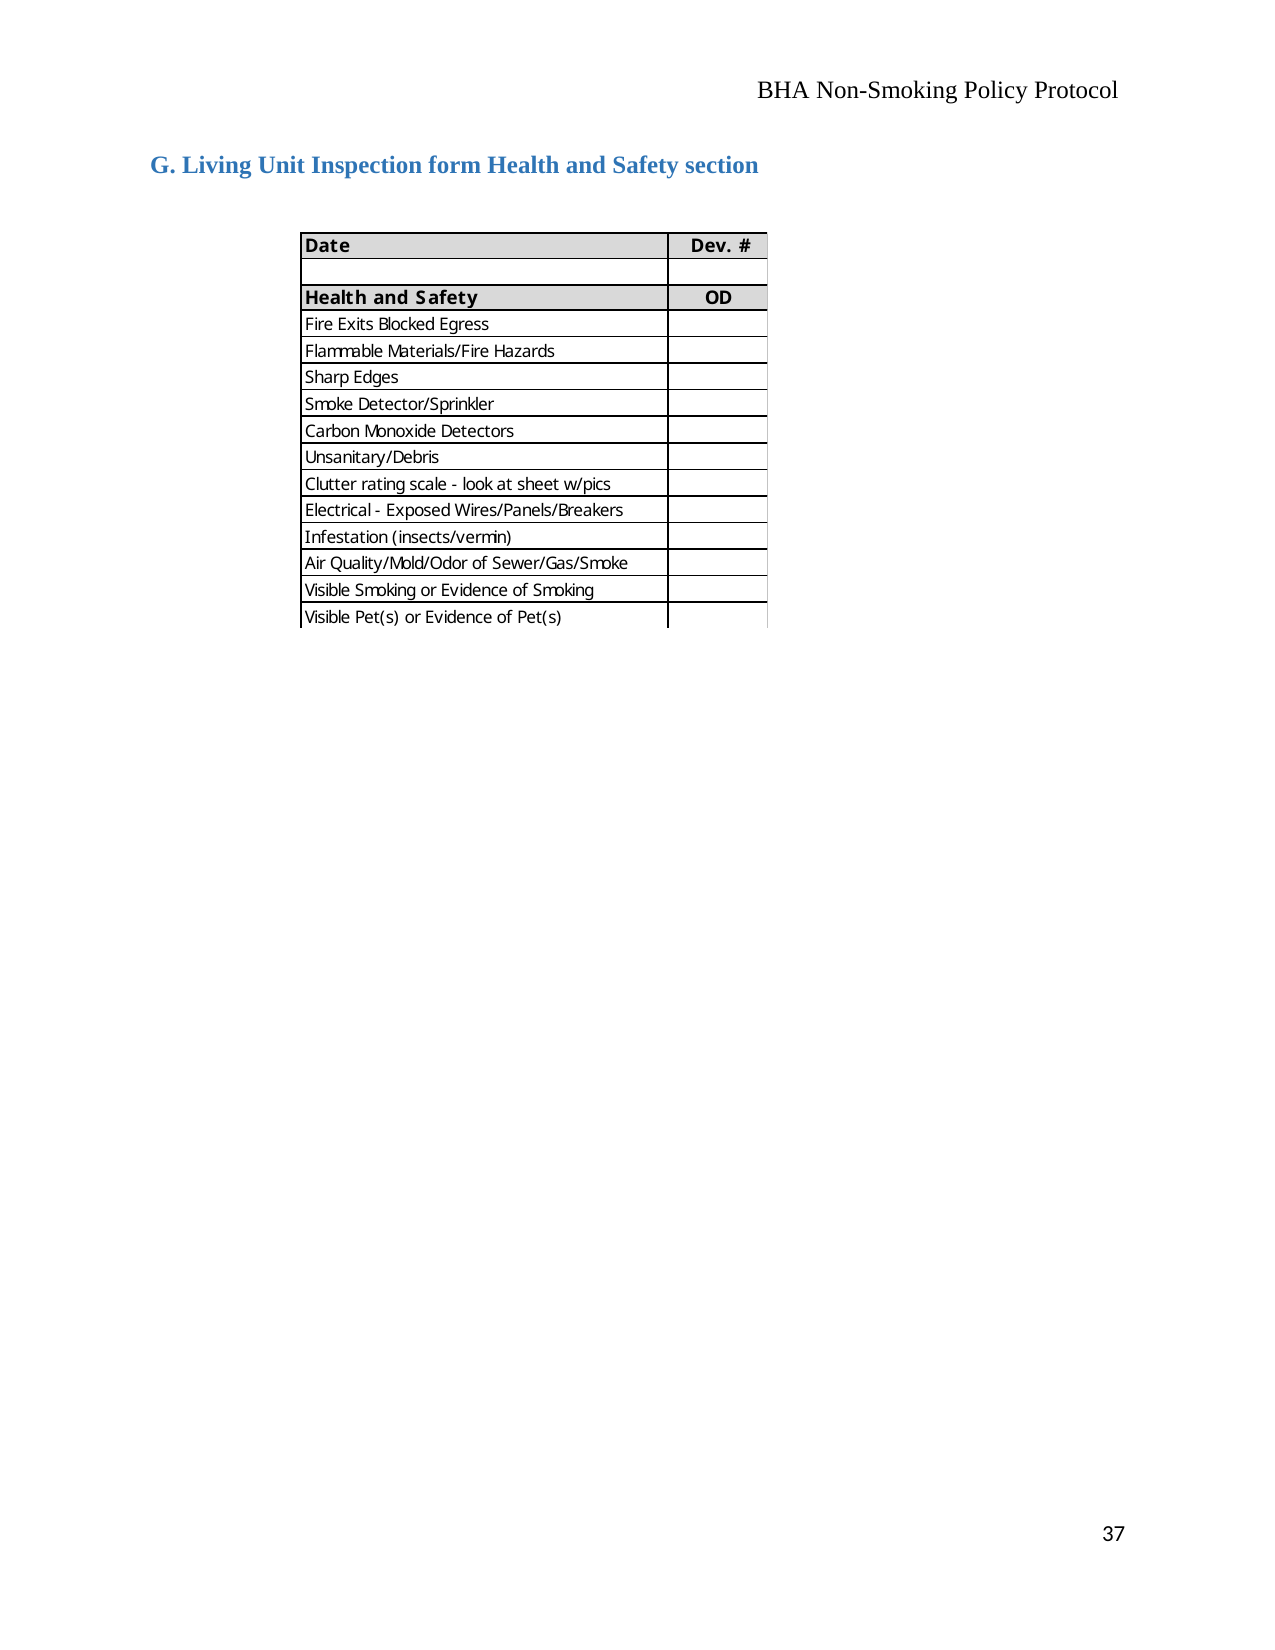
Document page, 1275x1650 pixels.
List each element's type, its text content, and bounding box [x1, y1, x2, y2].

text G. Living Unit Inspection form Health and Safety section [150, 150, 1125, 179]
